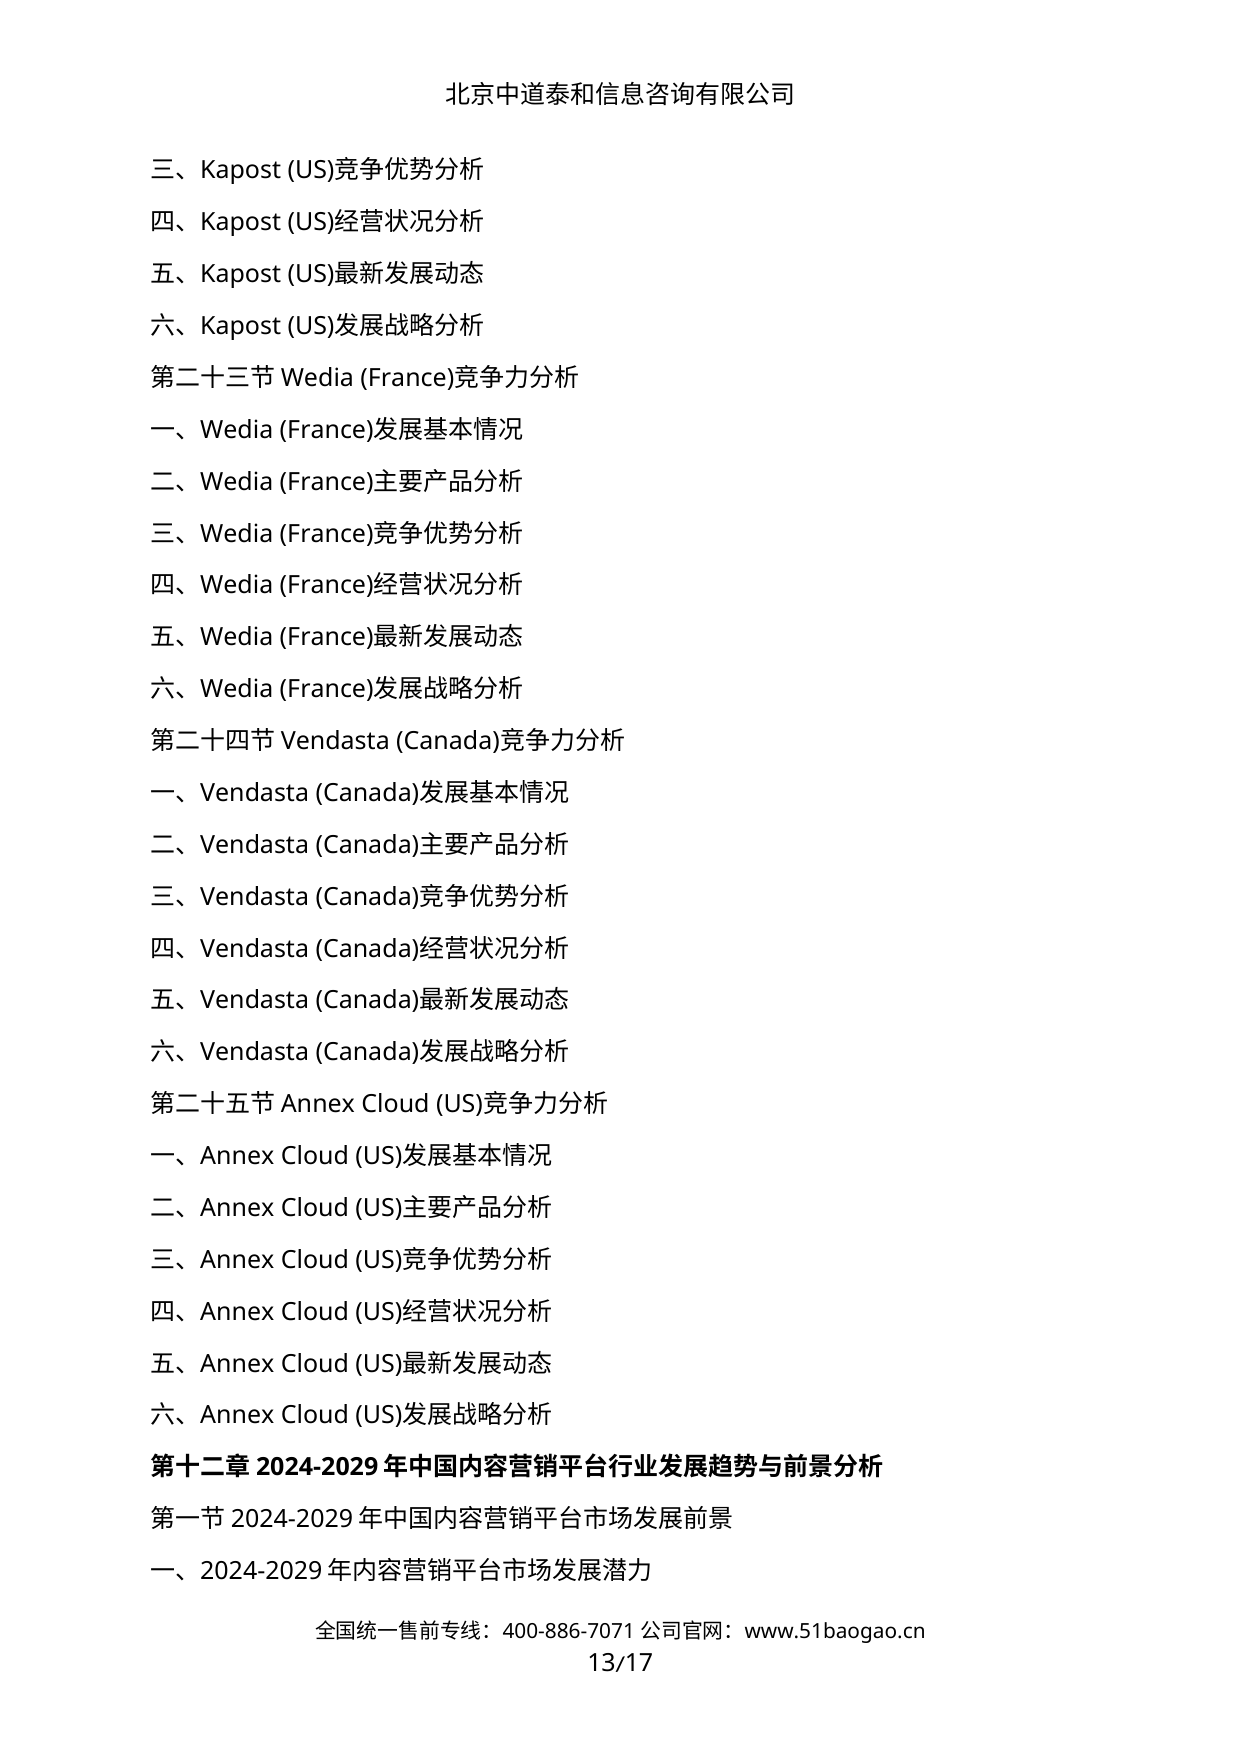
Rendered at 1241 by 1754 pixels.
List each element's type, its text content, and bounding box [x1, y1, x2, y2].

text 三、Vendasta (Canada)竞争优势分析 [150, 876, 1090, 912]
text 二、Wedia (France)主要产品分析 [150, 461, 1090, 497]
text 五、Vendasta (Canada)最新发展动态 [150, 980, 1090, 1016]
text 三、Annex Cloud (US)竞争优势分析 [150, 1239, 1090, 1276]
text 六、Annex Cloud (US)发展战略分析 [150, 1395, 1090, 1431]
text 第二十五节 Annex Cloud (US)竞争力分析 [150, 1084, 1090, 1120]
text 六、Vendasta (Canada)发展战略分析 [150, 1032, 1090, 1068]
text 一、Wedia (France)发展基本情况 [150, 409, 1090, 446]
text 四、Vendasta (Canada)经营状况分析 [150, 928, 1090, 964]
text 四、Kapost (US)经营状况分析 [150, 202, 1090, 238]
text 三、Wedia (France)竞争优势分析 [150, 513, 1090, 549]
text 五、Kapost (US)最新发展动态 [150, 254, 1090, 290]
text 一、2024-2029年内容营销平台市场发展潜力 [150, 1551, 1090, 1587]
text 四、Wedia (France)经营状况分析 [150, 565, 1090, 601]
text 二、Vendasta (Canada)主要产品分析 [150, 824, 1090, 861]
text 一、Annex Cloud (US)发展基本情况 [150, 1136, 1090, 1172]
text 第十二章 2024-2029年中国内容营销平台行业发展趋势与前景分析 [150, 1447, 1090, 1483]
text 第一节 2024-2029年中国内容营销平台市场发展前景 [150, 1499, 1090, 1535]
text 四、Annex Cloud (US)经营状况分析 [150, 1291, 1090, 1327]
text 六、Wedia (France)发展战略分析 [150, 669, 1090, 705]
text 三、Kapost (US)竞争优势分析 [150, 150, 1090, 186]
text 第二十三节 Wedia (France)竞争力分析 [150, 357, 1090, 394]
text 五、Annex Cloud (US)最新发展动态 [150, 1343, 1090, 1379]
text 五、Wedia (France)最新发展动态 [150, 617, 1090, 653]
text 一、Vendasta (Canada)发展基本情况 [150, 772, 1090, 809]
text 六、Kapost (US)发展战略分析 [150, 306, 1090, 342]
text 第二十四节 Vendasta (Canada)竞争力分析 [150, 721, 1090, 757]
text 二、Annex Cloud (US)主要产品分析 [150, 1187, 1090, 1224]
